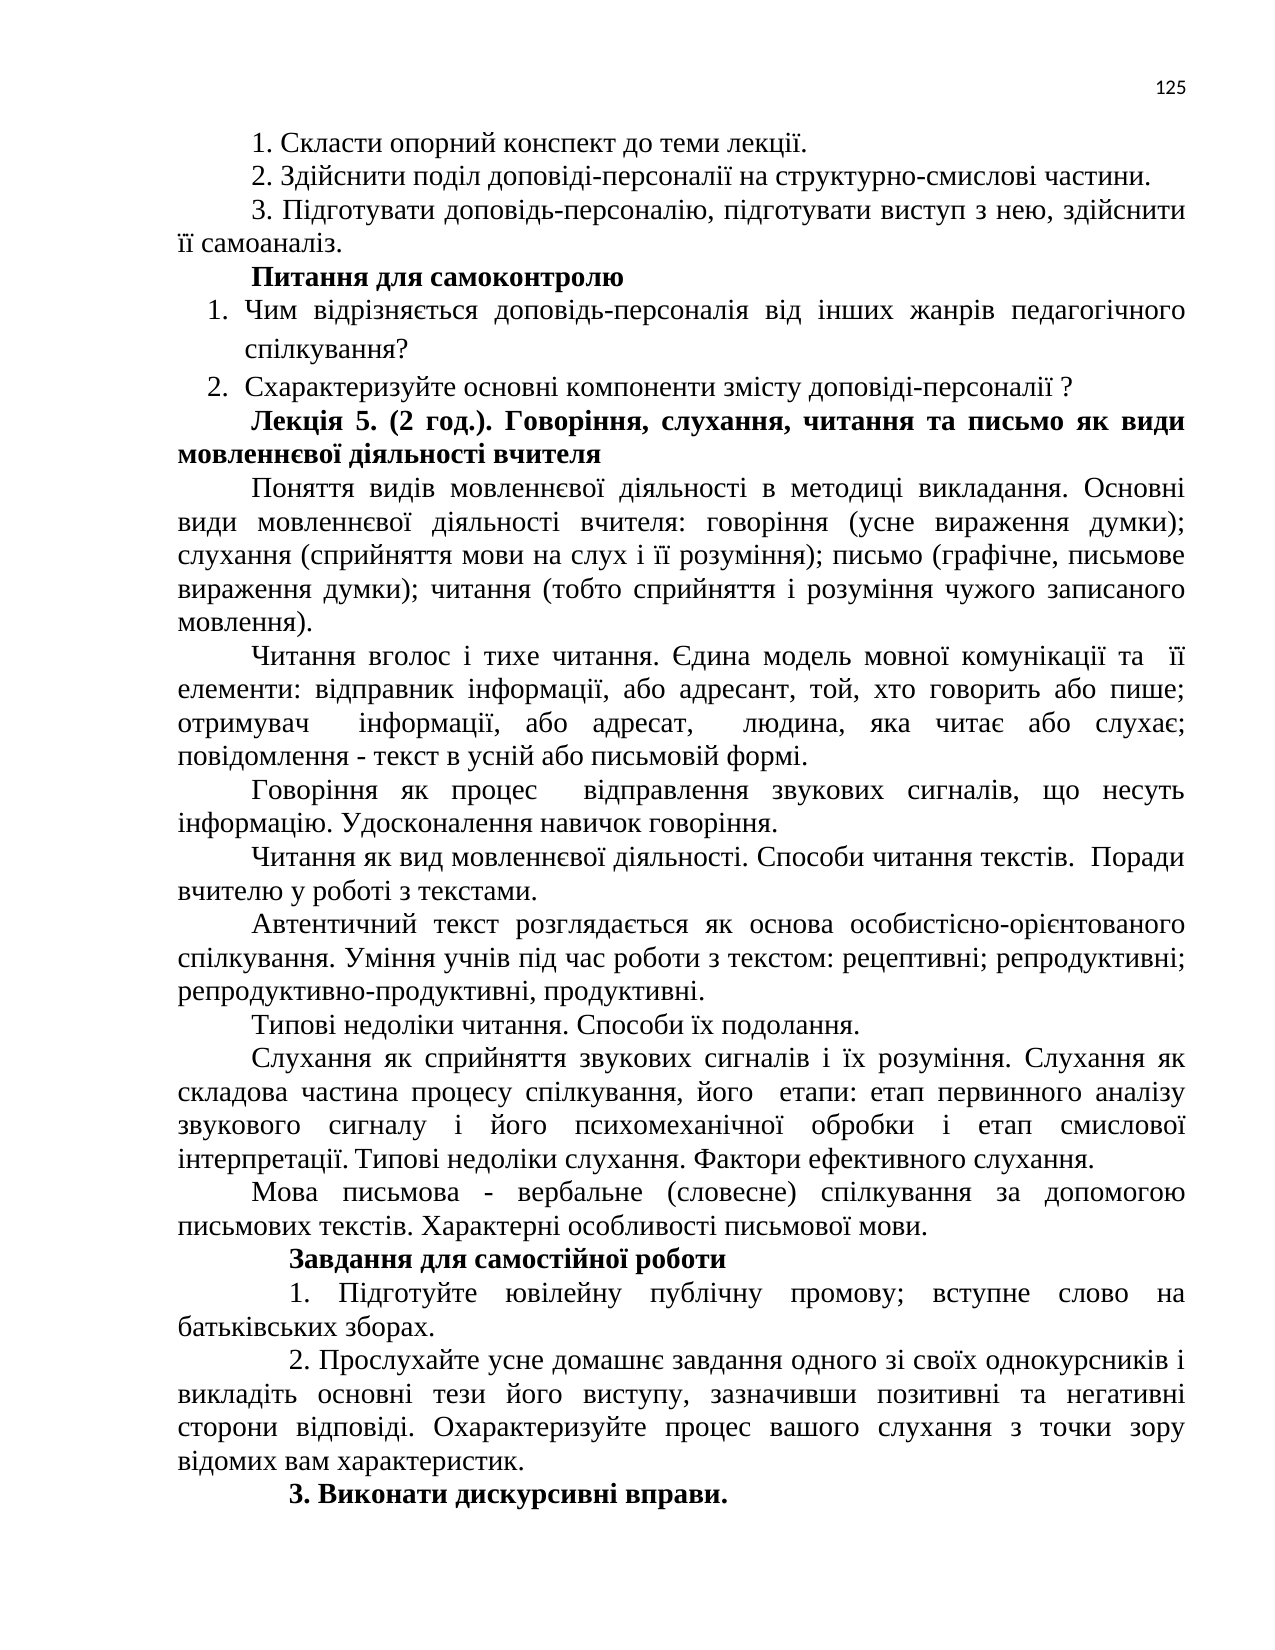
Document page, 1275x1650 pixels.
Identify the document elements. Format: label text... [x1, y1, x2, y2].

list Чим відрізняється доповідь-персоналія від інших жанрів педагогічного спілкування? [207, 292, 1186, 364]
text Поняття видів мовленнєвої діяльності в методиці викладання. Основні види мовленнєвої діяльності вчителя: говоріння (усне вираження думки); слухання (сприйняття мови на слух і її розуміння); письмо (графічне, письмове вираження думки); читання (тобто сприйняття і розуміння чужого записаного мовлення). [177, 470, 1186, 638]
text 2. Здійснити поділ доповіді-персоналії на структурно-смислові частини. [177, 158, 1186, 192]
list 2. Прослухайте усне домашнє завдання одного зі своїх однокурсників і викладіть основні тези його виступу, зазначивши позитивні та негативні сторони відповіді. Охарактеризуйте процес вашого слухання з точки зору відомих вам характеристик. [177, 1342, 1186, 1476]
text Слухання як сприйняття звукових сигналів і їх розуміння. Слухання як складова частина процесу спілкування, його етапи: етап первинного аналізу звукового сигналу і його психомеханічної обробки і етап смислової інтерпретації. Типові недоліки слухання. Фактори ефективного слухання. [177, 1040, 1186, 1174]
text Типові недоліки читання. Способи їх подолання. [177, 1007, 1186, 1040]
text 1. Скласти опорний конспект до теми лекції. [177, 125, 1186, 158]
list 1. Підготуйте ювілейну публічну промову; вступне слово на батьківських зборах. [177, 1275, 1186, 1342]
text Лекція 5. (2 год.). Говоріння, слухання, читання та письмо як види мовленнєвої діяльності вчителя [177, 403, 1186, 470]
list Завдання для самостійної роботи [177, 1242, 1186, 1275]
text Читання вголос і тихе читання. Єдина модель мовної комунікації та її елементи: відправник інформації, або адресант, той, хто говорить або пише; отримувач інформації, або адресат, людина, яка читає або слухає; повідомлення - текст в усній або письмовій формі. [177, 638, 1186, 772]
text Мова письмова - вербальне (словесне) спілкування за допомогою письмових текстів. Характерні особливості письмової мови. [177, 1174, 1186, 1242]
text Питання для самоконтролю [177, 259, 1186, 292]
list 3. Виконати дискурсивні вправи. [177, 1476, 1186, 1510]
text Говоріння як процес відправлення звукових сигналів, що несуть інформацію. Удосконалення навичок говоріння. [177, 772, 1186, 839]
text 3. Підготувати доповідь-персоналію, підготувати виступ з нею, здійснити її самоаналіз. [177, 192, 1186, 259]
text Читання як вид мовленнєвої діяльності. Способи читання текстів. Поради вчителю у роботі з текстами. [177, 839, 1186, 906]
list Схарактеризуйте основні компоненти змісту доповіді-персоналії ? [207, 369, 1186, 403]
text Автентичний текст розглядається як основа особистісно-орієнтованого спілкування. Уміння учнів під час роботи з текстом: рецептивні; репродуктивні; репродуктивно-продуктивні, продуктивні. [177, 906, 1186, 1007]
